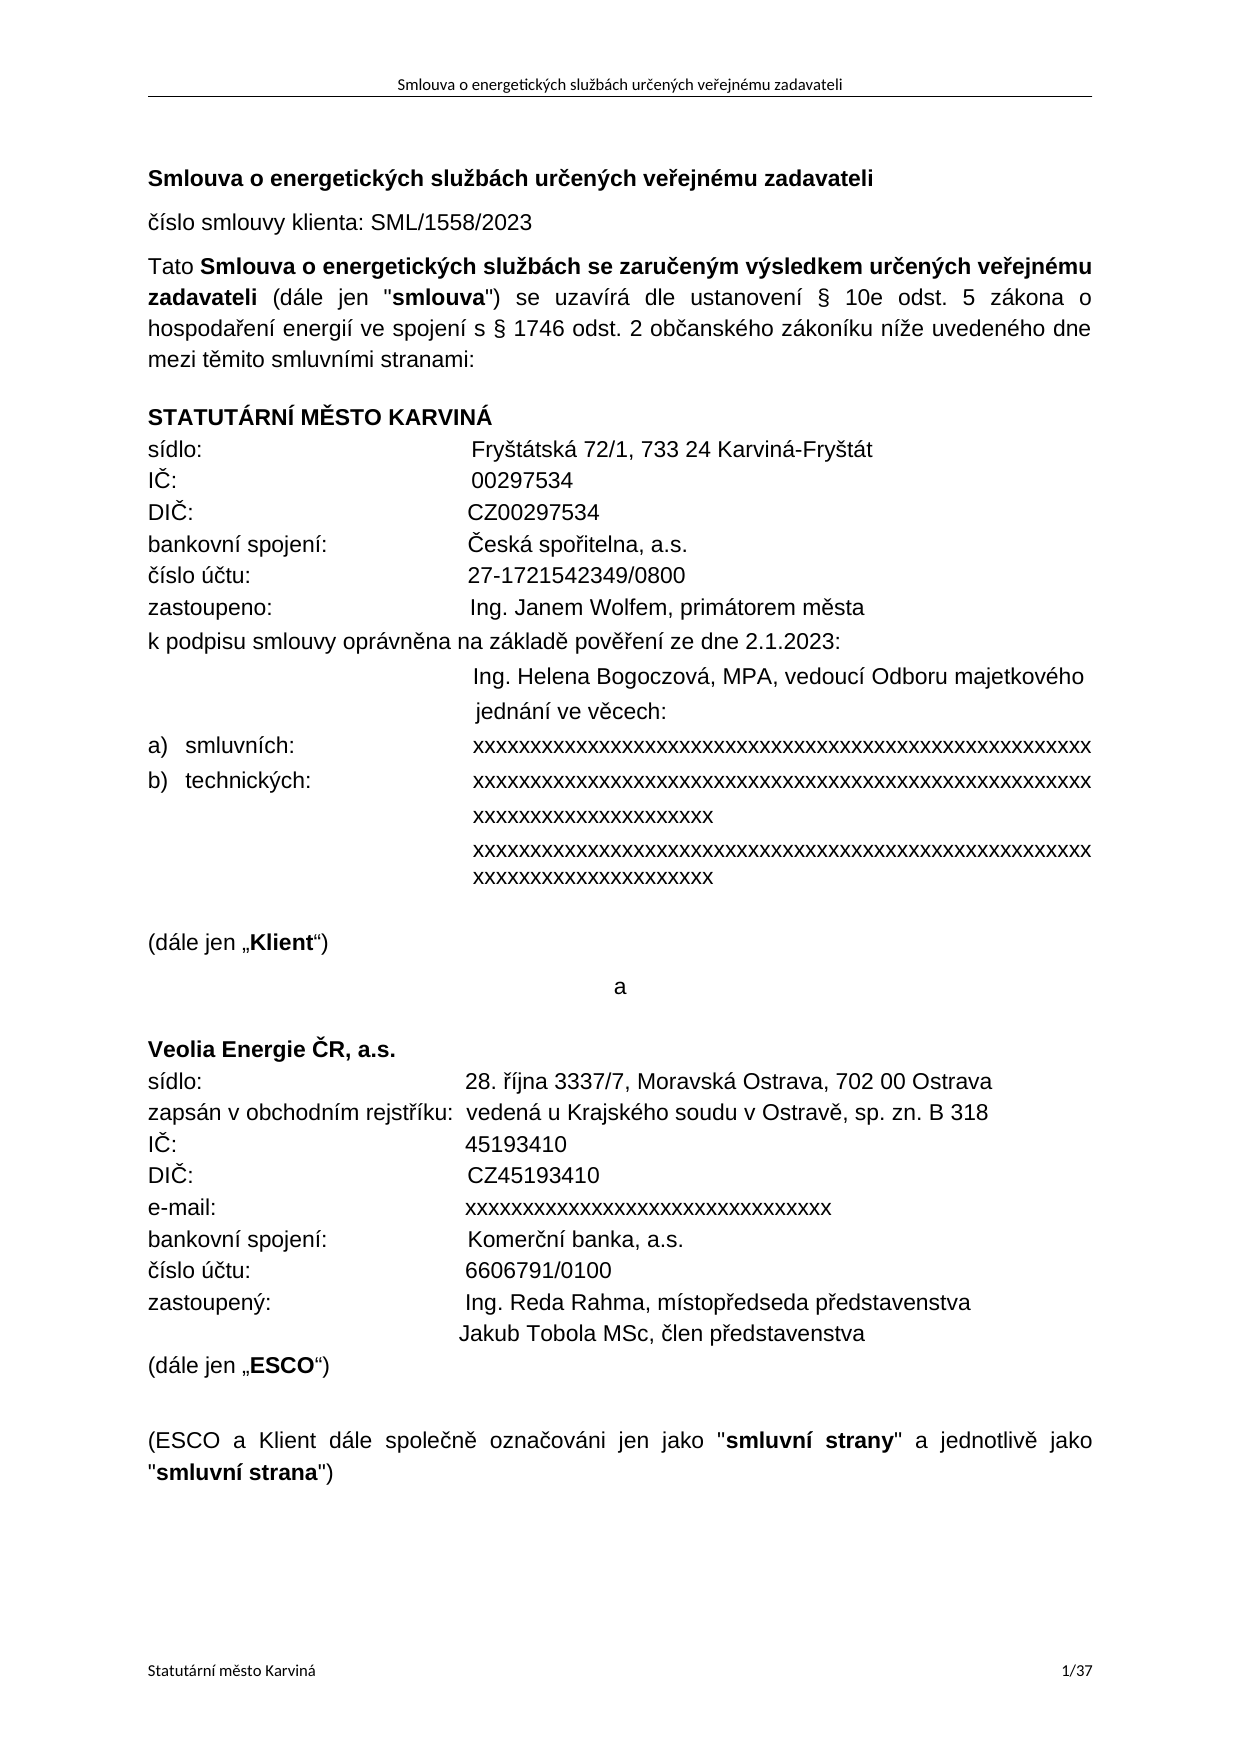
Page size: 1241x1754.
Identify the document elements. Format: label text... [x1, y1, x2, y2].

text jednání ve věcech: [148, 698, 1092, 724]
text zastoupeno: Ing. Janem Wolfem, primátorem města [148, 594, 1092, 620]
text sídlo: 28. října 3337/7, Moravská Ostrava, 702 00 Ostrava [148, 1068, 1092, 1094]
text číslo účtu: 6606791/0100 [148, 1257, 1092, 1283]
text číslo účtu: 27-1721542349/0800 [148, 562, 1092, 588]
text číslo smlouvy klienta: SML/1558/2023 [148, 204, 1092, 235]
text IČ: 00297534 [148, 467, 1092, 494]
text IČ: 45193410 [148, 1131, 1092, 1157]
text Ing. Helena Bogoczová, MPA, vedoucí Odboru majetkového [148, 663, 1092, 689]
list smluvních: xxxxxxxxxxxxxxxxxxxxxxxxxxxxxxxxxxxxxxxxxxxxxxxxxxxxxx [148, 732, 1092, 759]
text Tato Smlouva o energetických službách se zaručeným výsledkem určených veřejnému zadavateli (dále jen "smlouva") se uzavírá dle ustanovení § 10e odst. 5 zákona o hospodaření energií ve spojení s § 1746 odst. 2 občanského zákoníku níže uvedeného dne mezi těmito smluvními stranami: [148, 248, 1092, 373]
text Smlouva o energetických službách určených veřejnému zadavateli [148, 160, 1092, 191]
text Statutární město Karviná [148, 404, 1092, 431]
text a [148, 973, 1092, 999]
text zastoupený: Ing. Reda Rahma, místopředseda představenstva [148, 1289, 1092, 1315]
text zapsán v obchodním rejstříku: vedená u Krajského soudu v Ostravě, sp. zn. B 318 [148, 1099, 1092, 1126]
list technických: xxxxxxxxxxxxxxxxxxxxxxxxxxxxxxxxxxxxxxxxxxxxxxxxxxxxxx [148, 767, 1092, 793]
text sídlo: Fryštátská 72/1, 733 24 Karviná-Fryštát [148, 436, 1092, 462]
text bankovní spojení: Česká spořitelna, a.s. [148, 531, 1092, 557]
text (ESCO a Klient dále společně označováni jen jako "smluvní strany" a jednotlivě jako "smluvní strana") [148, 1427, 1092, 1485]
text bankovní spojení: Komerční banka, a.s. [148, 1226, 1092, 1252]
text Veolia Energie ČR, a.s. [148, 1036, 1092, 1063]
text xxxxxxxxxxxxxxxxxxxxx [185, 802, 1092, 828]
text xxxxxxxxxxxxxxxxxxxxxxxxxxxxxxxxxxxxxxxxxxxxxxxxxxxxxx xxxxxxxxxxxxxxxxxxxxx [473, 836, 1092, 889]
text DIČ: CZ45193410 [148, 1162, 1092, 1189]
text Jakub Tobola MSc, člen představenstva [148, 1320, 1092, 1347]
text (dále jen „Klient“) [148, 929, 1092, 955]
text k podpisu smlouvy oprávněna na základě pověření ze dne 2.1.2023: [148, 628, 1092, 655]
text e-mail: xxxxxxxxxxxxxxxxxxxxxxxxxxxxxxxx [148, 1194, 1092, 1220]
text (dále jen „ESCO“) [148, 1352, 1092, 1378]
text DIČ: CZ00297534 [148, 499, 1092, 525]
